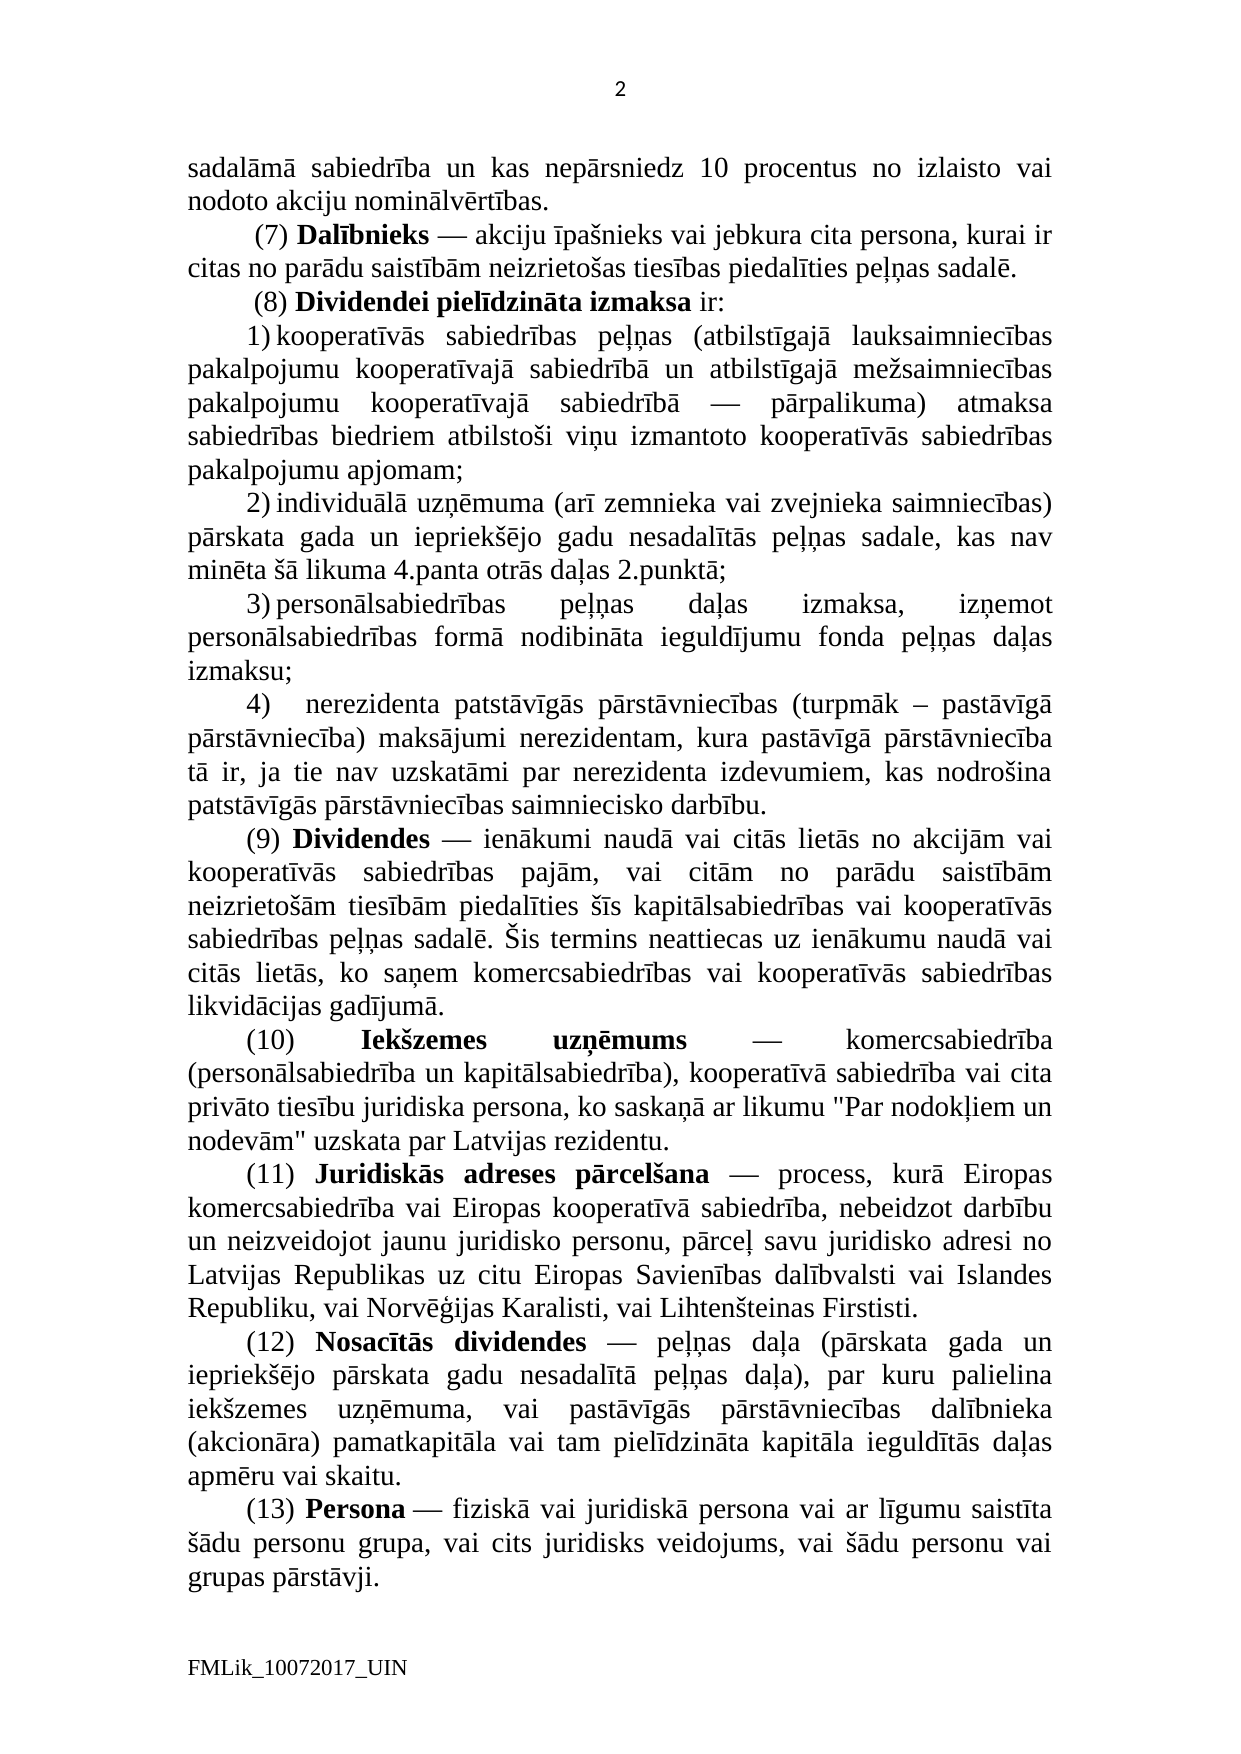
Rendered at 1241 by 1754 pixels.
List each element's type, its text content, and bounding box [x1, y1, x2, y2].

text (11) Juridiskās adreses pārcelšana — process, kurā Eiropas komercsabiedrība vai Eiropas kooperatīvā sabiedrība, nebeidzot darbību un neizveidojot jaunu juridisko personu, pārceļ savu juridisko adresi no Latvijas Republikas uz citu Eiropas Savienības dalībvalsti vai Islandes Republiku, vai Norvēģijas Karalisti, vai Lihtenšteinas Firstisti. [187, 1156, 1053, 1324]
text (8) Dividendei pielīdzināta izmaksa ir: [187, 284, 1053, 318]
text (12) Nosacītās dividendes — peļņas daļa (pārskata gada un iepriekšējo pārskata gadu nesadalītā peļņas daļa), par kuru palielina iekšzemes uzņēmuma, vai pastāvīgās pārstāvniecības dalībnieka (akcionāra) pamatkapitāla vai tam pielīdzināta kapitāla ieguldītās daļas apmēru vai skaitu. [187, 1324, 1053, 1492]
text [187, 150, 1053, 217]
text 4) nerezidenta patstāvīgās pārstāvniecības (turpmāk – pastāvīgā pārstāvniecība) maksājumi nerezidentam, kura pastāvīgā pārstāvniecība tā ir, ja tie nav uzskatāmi par nerezidenta izdevumiem, kas nodrošina patstāvīgās pārstāvniecības saimniecisko darbību. [187, 687, 1053, 821]
text 1) kooperatīvās sabiedrības peļņas (atbilstīgajā lauksaimniecības pakalpojumu kooperatīvajā sabiedrībā un atbilstīgajā mežsaimniecības pakalpojumu kooperatīvajā sabiedrībā — pārpalikuma) atmaksa sabiedrības biedriem atbilstoši viņu izmantoto kooperatīvās sabiedrības pakalpojumu apjomam; [187, 318, 1053, 485]
text 3) personālsabiedrības peļņas daļas izmaksa, izņemot personālsabiedrības formā nodibināta ieguldījumu fonda peļņas daļas izmaksu; [187, 586, 1053, 687]
text 2) individuālā uzņēmuma (arī zemnieka vai zvejnieka saimniecības) pārskata gada un iepriekšējo gadu nesadalītās peļņas sadale, kas nav minēta šā likuma 4.panta otrās daļas 2.punktā; [187, 485, 1053, 586]
text (7) Dalībnieks — akciju īpašnieks vai jebkura cita persona, kurai ir citas no parādu saistībām neizrietošas tiesības piedalīties peļņas sadalē. [187, 217, 1053, 284]
text (10) Iekšzemes uzņēmums — komercsabiedrība (personālsabiedrība un kapitālsabiedrība), kooperatīvā sabiedrība vai cita privāto tiesību juridiska persona, ko saskaņā ar likumu "Par nodokļiem un nodevām" uzskata par Latvijas rezidentu. [187, 1022, 1053, 1156]
text (13) Persona — fiziskā vai juridiskā persona vai ar līgumu saistīta šādu personu grupa, vai cits juridisks veidojums, vai šādu personu vai grupas pārstāvji. [187, 1492, 1053, 1592]
text (9) Dividendes — ienākumi naudā vai citās lietās no akcijām vai kooperatīvās sabiedrības pajām, vai citām no parādu saistībām neizrietošām tiesībām piedalīties šīs kapitālsabiedrības vai kooperatīvās sabiedrības peļņas sadalē. Šis termins neattiecas uz ienākumu naudā vai citās lietās, ko saņem komercsabiedrības vai kooperatīvās sabiedrības likvidācijas gadījumā. [187, 821, 1053, 1022]
